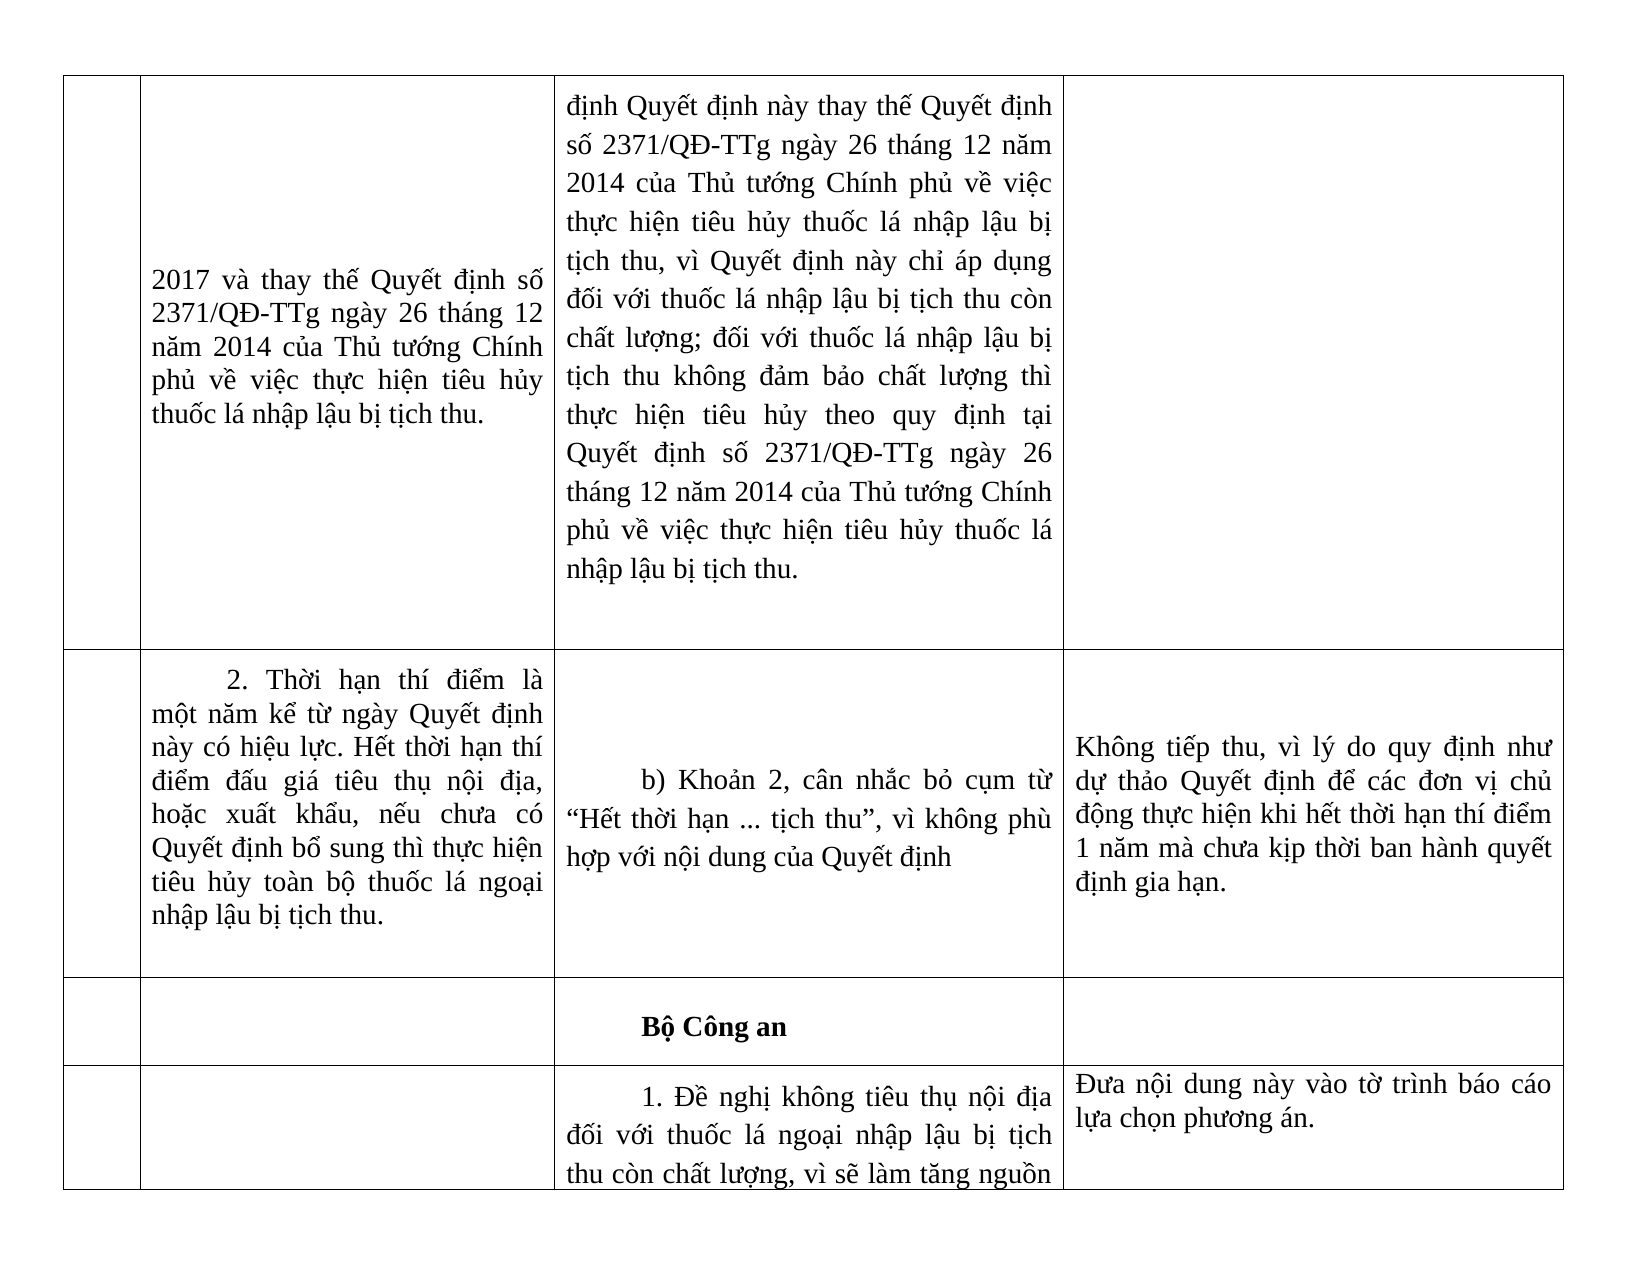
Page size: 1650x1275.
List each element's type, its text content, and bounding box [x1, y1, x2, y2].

table_cell Bộ Công an [555, 978, 1063, 1065]
table_cell 2. Thời hạn thí điểm là một năm kể từ ngày Quyết định này có hiệu lực. Hết thời hạn thí điểm đấu giá tiêu thụ nội địa, hoặc xuất khẩu, nếu chưa có Quyết định bổ sung thì thực hiện tiêu hủy toàn bộ thuốc lá ngoại nhập lậu bị tịch thu. [141, 650, 554, 977]
table_cell b) Khoản 2, cân nhắc bỏ cụm từ “Hết thời hạn ... tịch thu”, vì không phù hợp với nội dung của Quyết định [555, 650, 1063, 977]
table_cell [1064, 76, 1563, 649]
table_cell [141, 76, 554, 649]
table_cell [64, 1066, 140, 1189]
table_cell Không tiếp thu, vì lý do quy định như dự thảo Quyết định để các đơn vị chủ động thực hiện khi hết thời hạn thí điểm 1 năm mà chưa kịp thời ban hành quyết định gia hạn. [1064, 650, 1563, 977]
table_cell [555, 1066, 1063, 1189]
table_cell [141, 1066, 554, 1189]
table_cell [64, 650, 140, 977]
table_cell [141, 978, 554, 1065]
table_cell [1064, 978, 1563, 1065]
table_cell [1064, 1066, 1563, 1189]
table_cell [64, 978, 140, 1065]
table_cell [64, 76, 140, 649]
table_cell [555, 76, 1063, 649]
